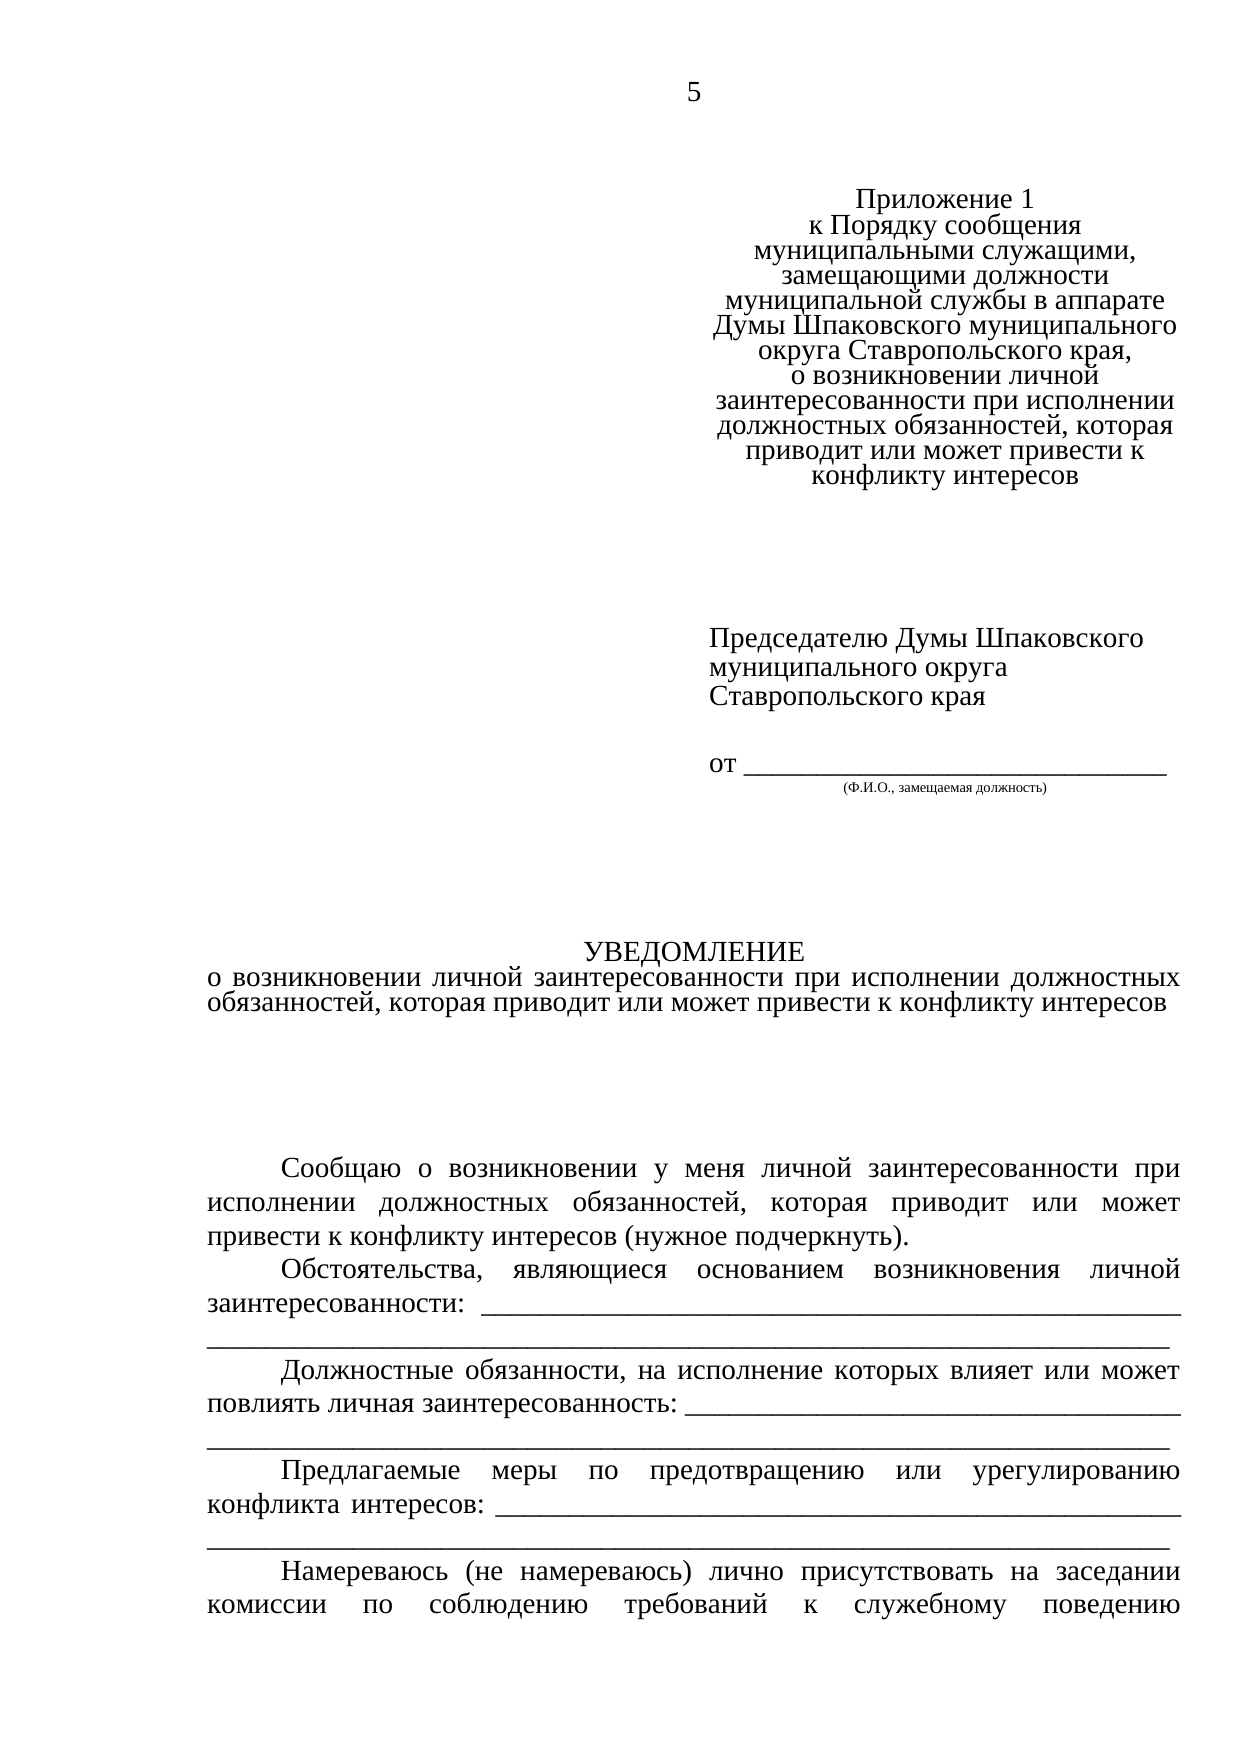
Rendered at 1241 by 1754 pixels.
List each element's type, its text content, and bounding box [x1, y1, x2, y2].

text (Ф.И.О., замещаемая должность) [709, 778, 1181, 807]
text о возникновении личной заинтересованности при исполнении должностных обязанностей, которая приводит или может привести к конфликту интересов [709, 365, 1181, 490]
text УВЕДОМЛЕНИЕ [207, 941, 1181, 966]
text Председателю Думы Шпаковского муниципального округа Ставропольского края [709, 624, 1181, 711]
text к Порядку сообщения муниципальными служащими, замещающими должности муниципальной службы в аппарате Думы Шпаковского муниципального округа Ставропольского края, [709, 215, 1181, 365]
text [207, 1553, 1181, 1620]
text Сообщаю о возникновении у меня личной заинтересованности при исполнении должностных обязанностей, которая приводит или может привести к конфликту интересов (нужное подчеркнуть). [207, 1151, 1181, 1251]
text Должностные обязанности, на исполнение которых влияет или может повлиять личная заинтересованность: __________________________________ __________________________________________________________________ [207, 1352, 1181, 1452]
text Приложение 1 [709, 181, 1181, 215]
text от _____________________________ [709, 745, 1181, 778]
text Обстоятельства, являющиеся основанием возникновения личной заинтересованности: ________________________________________________ __________________________________________________________________ [207, 1251, 1181, 1352]
text Предлагаемые меры по предотвращению или урегулированию конфликта интересов: _______________________________________________ __________________________________________________________________ [207, 1452, 1181, 1553]
text о возникновении личной заинтересованности при исполнении должностных обязанностей, которая приводит или может привести к конфликту интересов [207, 966, 1181, 1016]
